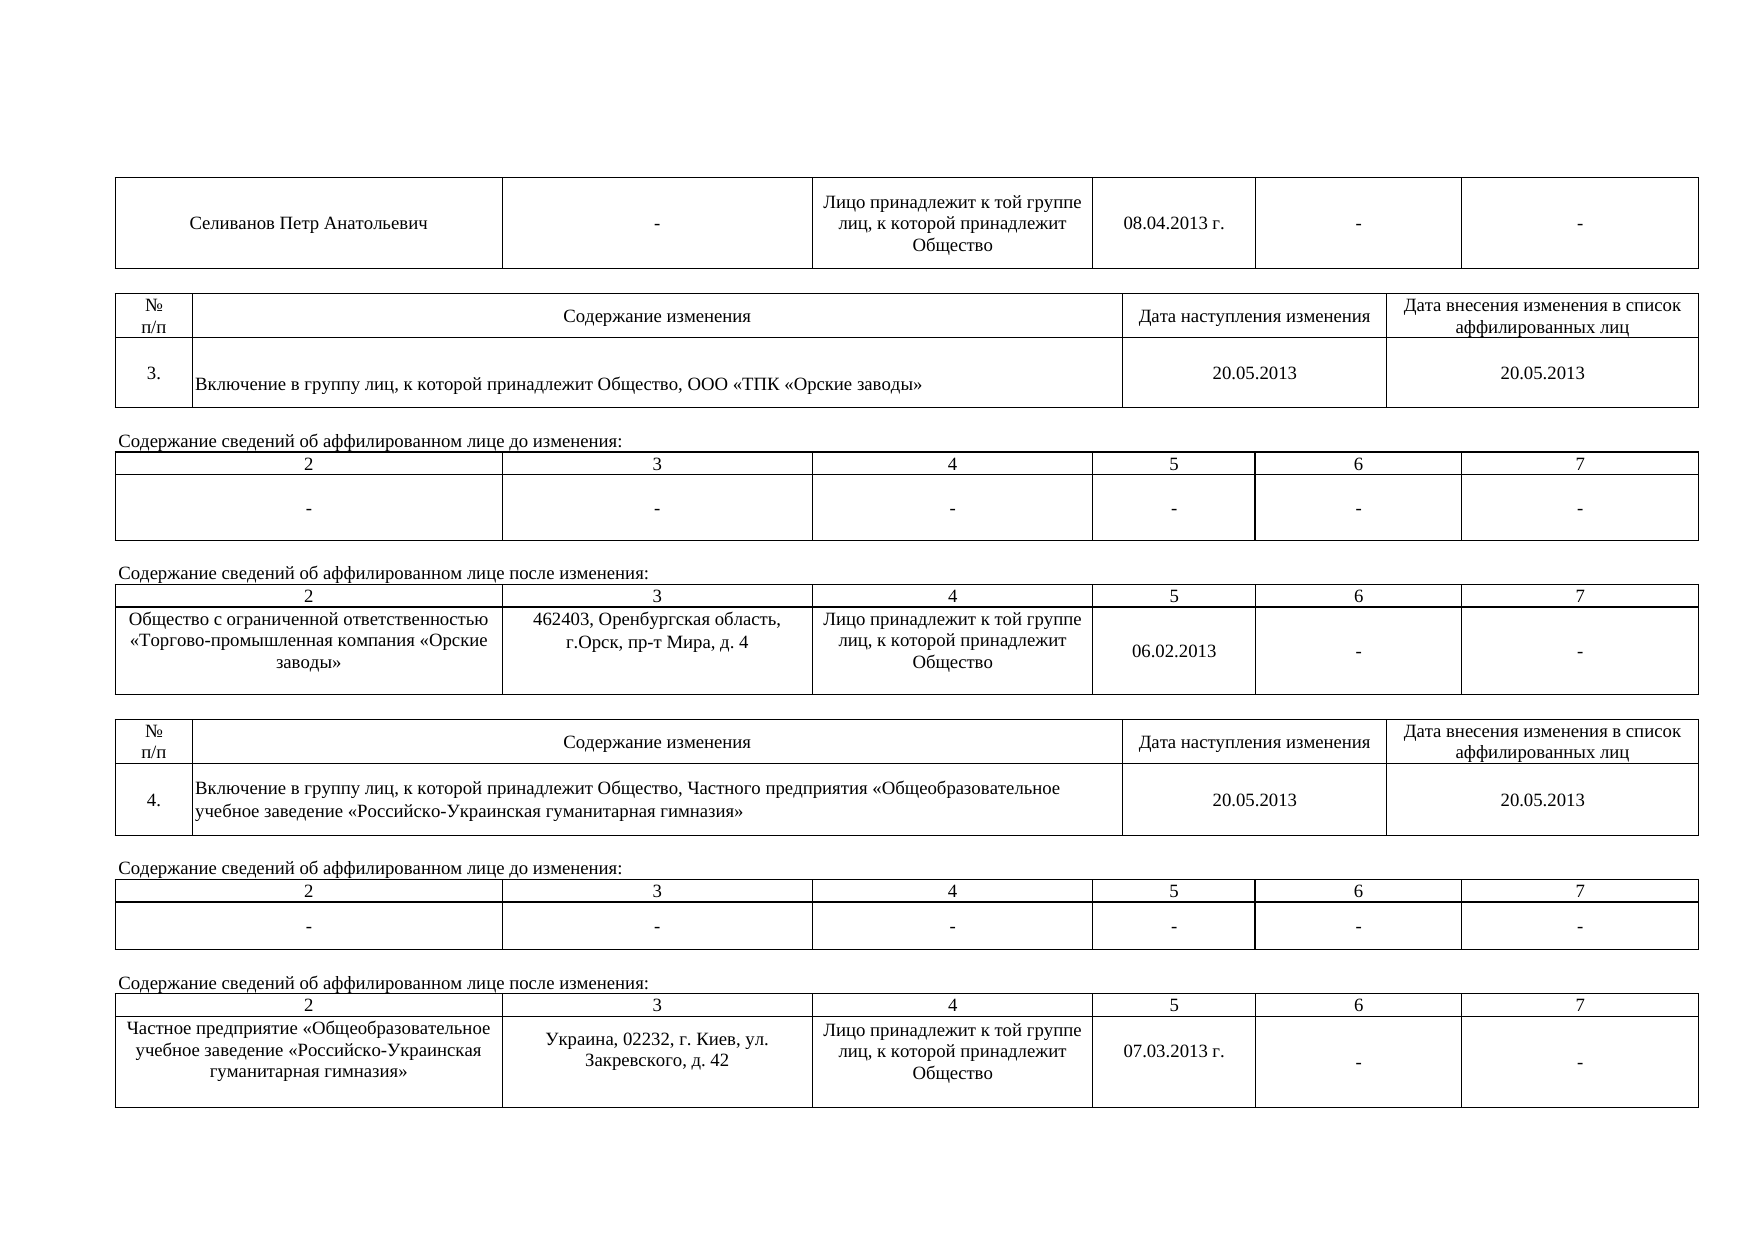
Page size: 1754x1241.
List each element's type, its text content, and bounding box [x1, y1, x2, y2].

table_header Содержание изменения [193, 720, 1122, 763]
table_header Дата внесения изменения в список аффилированных лиц [1387, 294, 1698, 337]
text Содержание сведений об аффилированном лице до изменения: [118, 430, 1636, 451]
table_header 3 [503, 994, 812, 1016]
table_header 2 [116, 880, 502, 901]
table_header 3 [503, 880, 812, 901]
table_cell - [1256, 178, 1461, 268]
table_cell - [1256, 475, 1461, 540]
table_cell - [1462, 903, 1698, 949]
table_cell - [116, 475, 502, 540]
table_header 6 [1256, 994, 1461, 1016]
table_header 2 [116, 994, 502, 1016]
table_cell - [1462, 1017, 1698, 1107]
table_header 7 [1462, 585, 1698, 606]
table_header Дата внесения изменения в список аффилированных лиц [1387, 720, 1698, 763]
table_header 7 [1462, 453, 1698, 474]
table_cell - [1256, 1017, 1461, 1107]
table_cell Частное предприятие «Общеобразовательное учебное заведение «Российско-Украинская гуманитарная гимназия» [116, 1017, 502, 1107]
table_cell Селиванов Петр Анатольевич [116, 178, 502, 268]
table_header № п/п [116, 294, 192, 337]
table_header 5 [1093, 880, 1254, 901]
table_header Содержание изменения [193, 294, 1122, 337]
table_cell - [116, 903, 502, 949]
table_header 7 [1462, 880, 1698, 901]
table_cell 07.03.2013 г. [1093, 1017, 1255, 1107]
table_cell - [503, 178, 812, 268]
table_cell - [1256, 608, 1461, 694]
table_cell 20.05.2013 [1123, 764, 1386, 835]
table_header 6 [1256, 453, 1461, 474]
table_header № п/п [116, 720, 192, 763]
text Содержание сведений об аффилированном лице после изменения: [118, 562, 1636, 584]
table_cell 20.05.2013 [1387, 764, 1698, 835]
table_cell - [1093, 475, 1254, 540]
table_cell - [1462, 608, 1698, 694]
table_header 3 [503, 585, 812, 606]
table_header 2 [116, 585, 502, 606]
table_header 4 [813, 585, 1092, 606]
table_cell 20.05.2013 [1387, 338, 1698, 407]
text Содержание сведений об аффилированном лице после изменения: [118, 972, 1636, 993]
table_header Дата наступления изменения [1123, 294, 1386, 337]
table_header 4 [813, 453, 1092, 474]
table_cell 06.02.2013 [1093, 608, 1255, 694]
table_cell - [813, 475, 1092, 540]
table_cell Украина, 02232, г. Киев, ул. Закревского, д. 42 [503, 1017, 812, 1107]
table_cell Лицо принадлежит к той группе лиц, к которой принадлежит Общество [813, 1017, 1092, 1107]
table_cell - [503, 475, 812, 540]
table_header 6 [1256, 880, 1461, 901]
table_header 5 [1093, 453, 1254, 474]
table_header Дата наступления изменения [1123, 720, 1386, 763]
table_header 3 [503, 453, 812, 474]
table_cell - [1256, 903, 1461, 949]
text Содержание сведений об аффилированном лице до изменения: [118, 857, 1636, 879]
table_cell Лицо принадлежит к той группе лиц, к которой принадлежит Общество [813, 178, 1092, 268]
table_header 7 [1462, 994, 1698, 1016]
table_cell - [1462, 475, 1698, 540]
table_cell - [813, 903, 1092, 949]
table_cell - [1462, 178, 1698, 268]
table_cell Включение в группу лиц, к которой принадлежит Общество, Частного предприятия «Общеобразовательное учебное заведение «Российско-Украинская гуманитарная гимназия» [193, 764, 1122, 835]
table_cell Лицо принадлежит к той группе лиц, к которой принадлежит Общество [813, 608, 1092, 694]
table_header 5 [1093, 994, 1255, 1016]
table_cell - [1093, 903, 1254, 949]
table_cell 08.04.2013 г. [1093, 178, 1255, 268]
table_header 4 [813, 880, 1092, 901]
table_cell Общество с ограниченной ответственностью «Торгово-промышленная компания «Орские заводы» [116, 608, 502, 694]
table_header 4 [813, 994, 1092, 1016]
table_cell 20.05.2013 [1123, 338, 1386, 407]
table_cell Включение в группу лиц, к которой принадлежит Общество, ООО «ТПК «Орские заводы» [193, 338, 1122, 407]
table_header 2 [116, 453, 502, 474]
table_cell 4. [116, 764, 192, 835]
table_cell 462403, Оренбургская область, г.Орск, пр-т Мира, д. 4 [503, 608, 812, 694]
table_header 6 [1256, 585, 1461, 606]
table_header 5 [1093, 585, 1255, 606]
table_cell - [503, 903, 812, 949]
table_cell 3. [116, 338, 192, 407]
